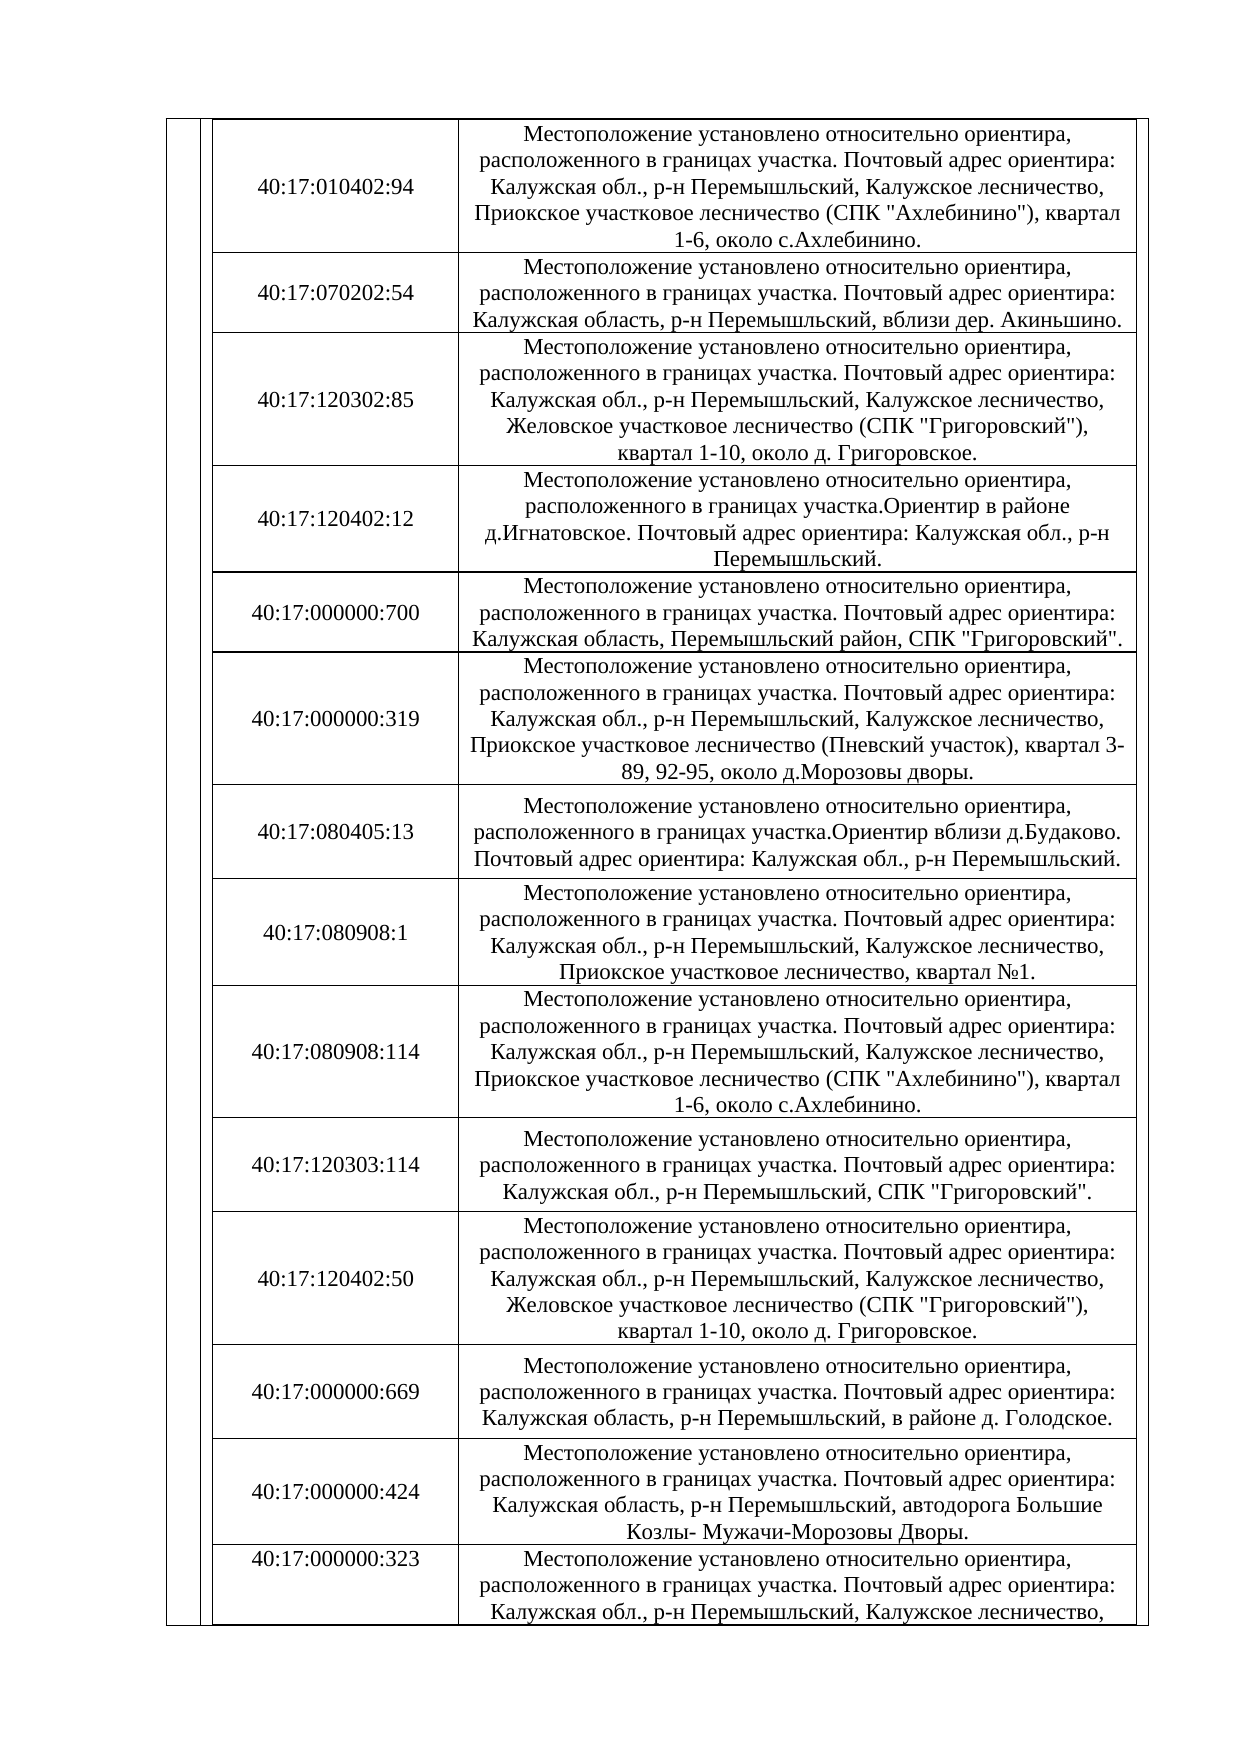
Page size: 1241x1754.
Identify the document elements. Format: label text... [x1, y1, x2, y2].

table_cell [213, 785, 458, 878]
table_cell [213, 1345, 458, 1438]
table_cell [213, 1439, 458, 1544]
table_cell 3 [167, 119, 200, 1625]
table_cell [459, 120, 1136, 252]
table_cell [459, 253, 1136, 332]
table_cell [213, 253, 458, 332]
table_cell [213, 1545, 458, 1624]
table_cell [213, 1118, 458, 1211]
table_cell [213, 573, 458, 651]
table_cell [213, 1212, 458, 1344]
table_cell [213, 333, 458, 465]
table_cell [459, 466, 1136, 571]
table_cell [459, 333, 1136, 465]
table_cell [459, 1545, 1136, 1624]
table_cell [459, 653, 1136, 784]
table_cell [459, 1212, 1136, 1344]
table_cell [459, 1345, 1136, 1438]
table_cell [1137, 119, 1148, 1625]
table_cell [213, 466, 458, 571]
table_cell [459, 1439, 1136, 1544]
table_cell [213, 120, 458, 252]
table_cell [459, 785, 1136, 878]
table_cell [459, 986, 1136, 1117]
table_cell [201, 119, 212, 1625]
table_cell [213, 879, 458, 985]
table_cell [459, 879, 1136, 985]
table_cell [459, 573, 1136, 651]
table_cell [213, 986, 458, 1117]
table_cell [213, 653, 458, 784]
table_cell [459, 1118, 1136, 1211]
